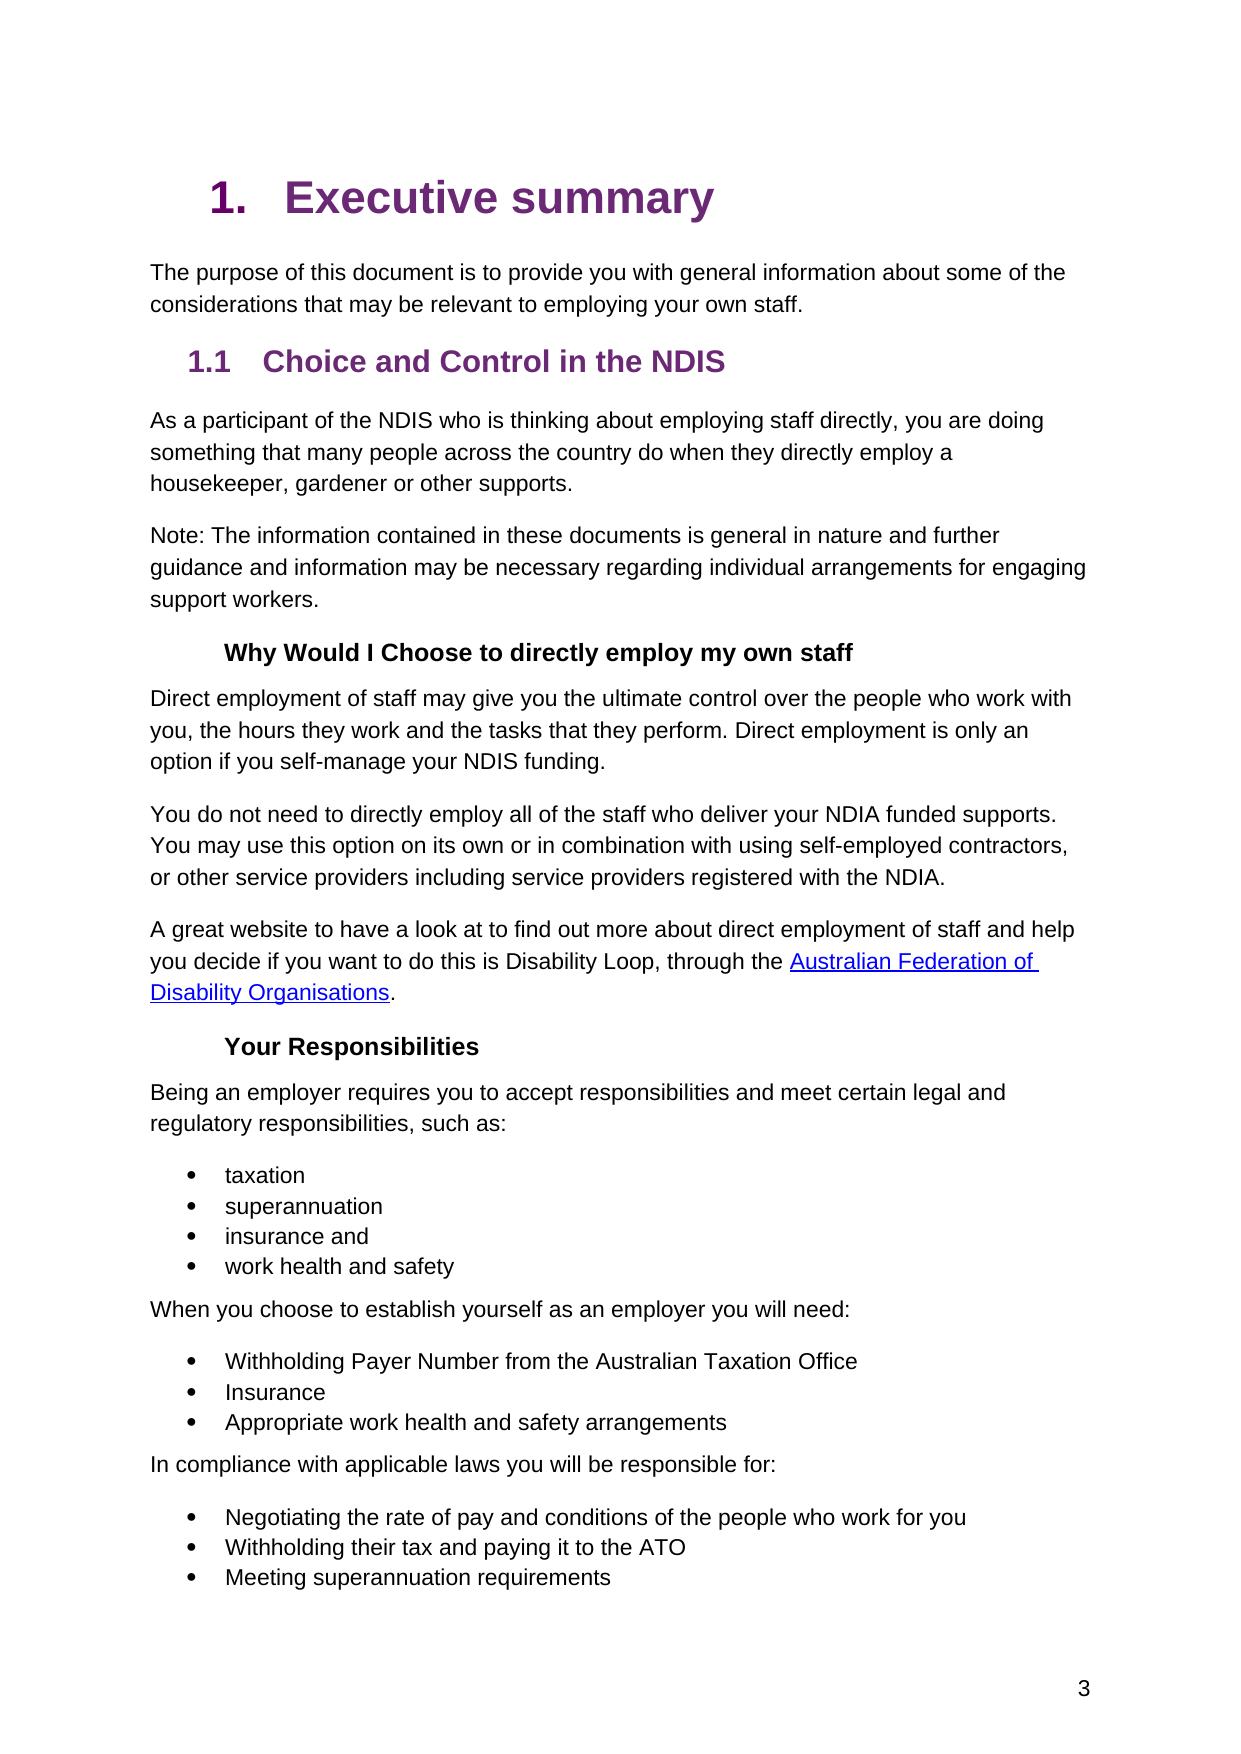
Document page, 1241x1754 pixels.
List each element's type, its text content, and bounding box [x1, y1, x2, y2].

subtitle Executive summary [209, 171, 1090, 223]
text In compliance with applicable laws you will be responsible for: [150, 1451, 1090, 1478]
list Withholding Payer Number from the Australian Taxation Office [187, 1348, 1090, 1374]
list superannuation [187, 1193, 1090, 1219]
list insurance and [187, 1223, 1090, 1249]
list Meeting superannuation requirements [187, 1564, 1090, 1591]
subtitle Choice and Control in the NDIS [187, 343, 1090, 379]
text Being an employer requires you to accept responsibilities and meet certain legal and regulatory responsibilities, such as: [150, 1078, 1090, 1136]
list Negotiating the rate of pay and conditions of the people who work for you [187, 1504, 1090, 1530]
list taxation [187, 1162, 1090, 1189]
list work health and safety [187, 1253, 1090, 1279]
text Direct employment of staff may give you the ultimate control over the people who work with you, the hours they work and the tasks that they perform. Direct employment is only an option if you self-manage your NDIS funding. [150, 685, 1090, 774]
text As a participant of the NDIS who is thinking about employing staff directly, you are doing something that many people across the country do when they directly employ a housekeeper, gardener or other supports. [150, 407, 1090, 496]
text Note: The information contained in these documents is general in nature and further guidance and information may be necessary regarding individual arrangements for engaging support workers. [150, 522, 1090, 612]
text You do not need to directly employ all of the staff who deliver your NDIA funded supports. You may use this option on its own or in combination with using self-employed contractors, or other service providers including service providers registered with the NDIA. [150, 801, 1090, 890]
list Appropriate work health and safety arrangements [187, 1409, 1090, 1435]
list Withholding their tax and paying it to the ATO [187, 1534, 1090, 1560]
subtitle Your Responsibilities [224, 1032, 1090, 1060]
text When you choose to establish yourself as an employer you will need: [150, 1296, 1090, 1322]
text A great website to have a look at to find out more about direct employment of staff and help you decide if you want to do this is Disability Loop, through the Australian Federation of Disability Organisations. [150, 916, 1090, 1006]
subtitle Why Would I Choose to directly employ my own staff [224, 638, 1090, 667]
list Insurance [187, 1378, 1090, 1405]
text The purpose of this document is to provide you with general information about some of the considerations that may be relevant to employing your own staff. [150, 259, 1090, 317]
